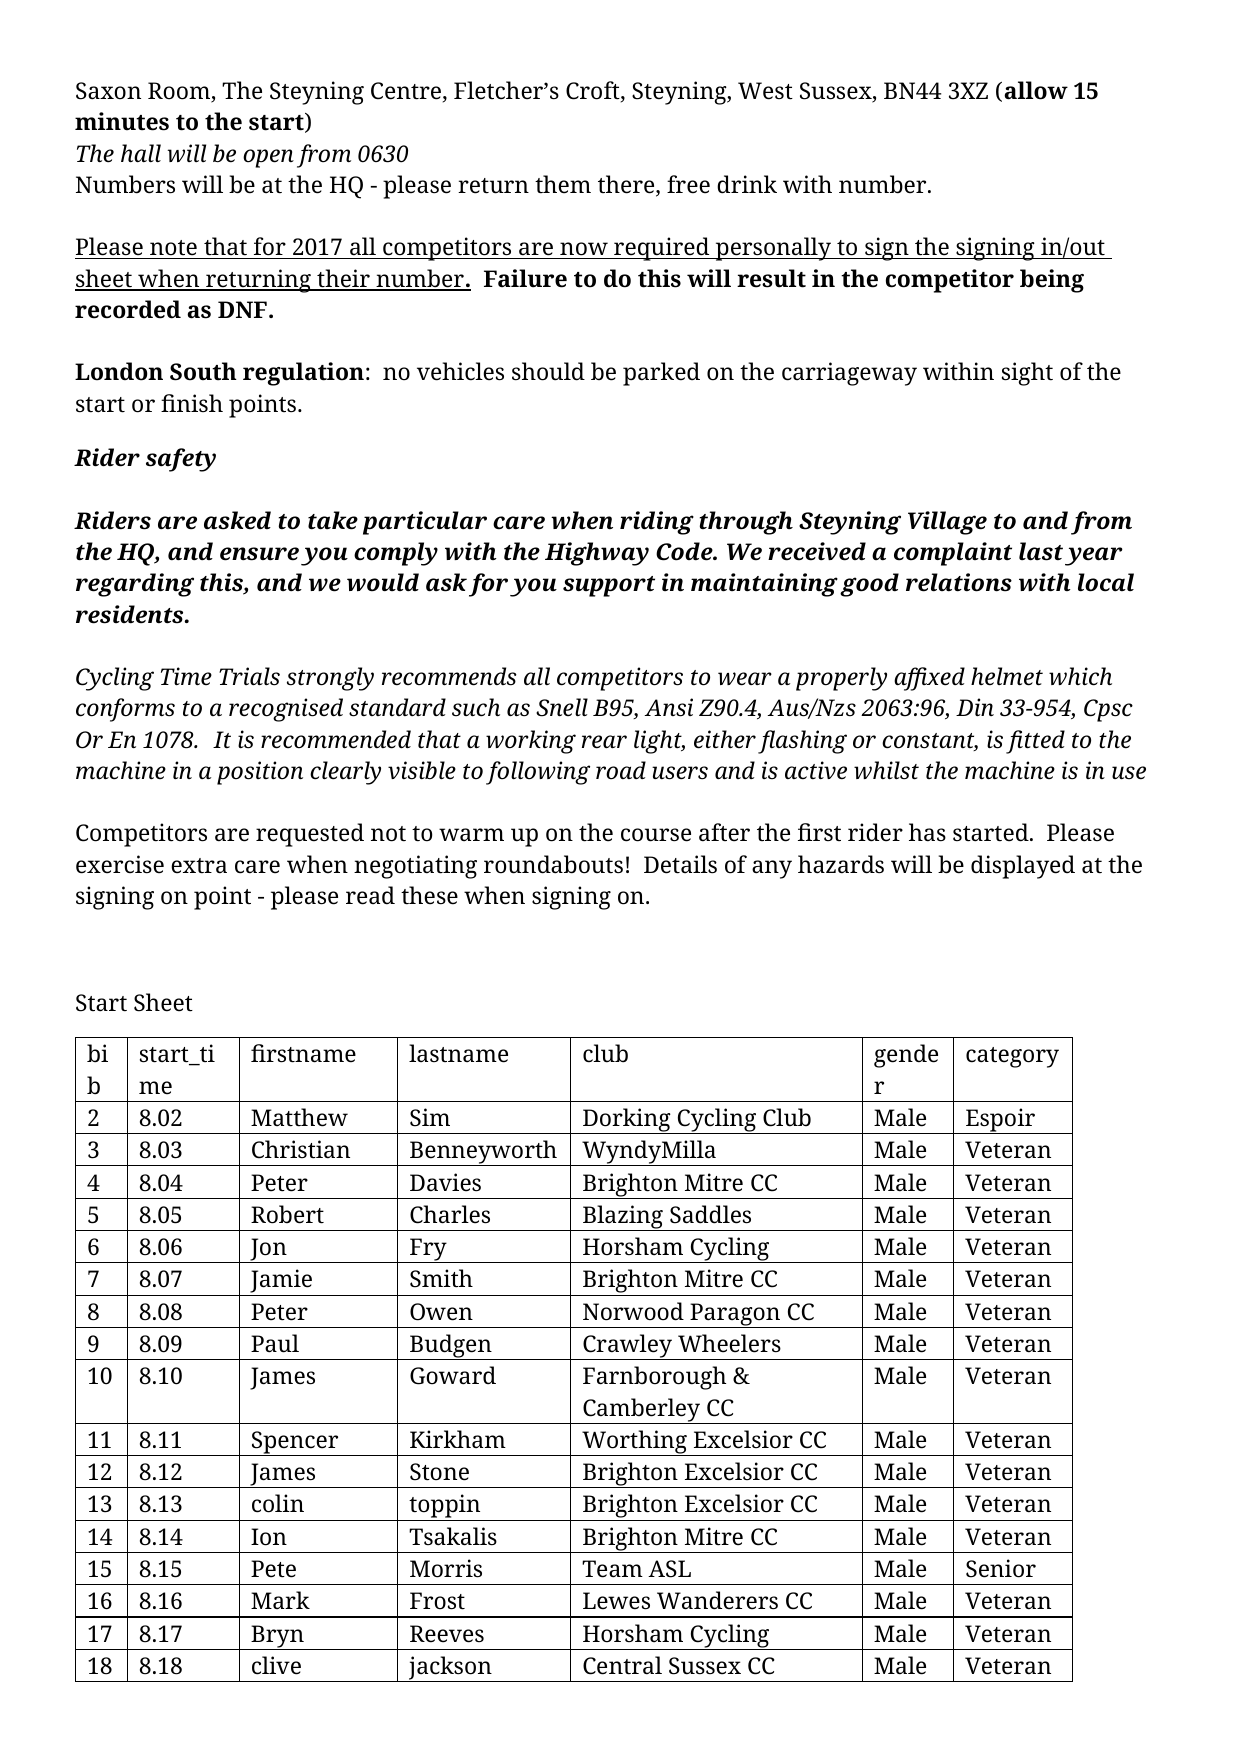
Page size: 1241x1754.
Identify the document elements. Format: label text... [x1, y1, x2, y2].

table_cell 8.04 [128, 1166, 239, 1198]
table_cell Jon [240, 1231, 397, 1262]
text The hall will be open from 0630 [75, 137, 1165, 169]
table_cell 8.07 [128, 1263, 239, 1294]
table_cell Tsakalis [398, 1521, 570, 1552]
table_cell jackson [398, 1650, 570, 1681]
table_cell Jamie [240, 1263, 397, 1294]
table_cell 8.16 [128, 1585, 239, 1616]
table_cell Male [863, 1360, 953, 1423]
table_cell 8.12 [128, 1456, 239, 1487]
table_cell Budgen [398, 1328, 570, 1359]
table_cell clive [240, 1650, 397, 1681]
table_cell Fry [398, 1231, 570, 1262]
text Saxon Room, The Steyning Centre, Fletcher’s Croft, Steyning, West Sussex, BN44 3XZ (allow 15 minutes to the start) [75, 75, 1165, 137]
table_cell 8.06 [128, 1231, 239, 1262]
table_header lastname [398, 1038, 570, 1101]
table_cell 5 [76, 1199, 127, 1230]
table_cell toppin [398, 1488, 570, 1519]
table_cell Male [863, 1585, 953, 1616]
table_cell Morris [398, 1553, 570, 1584]
table_cell 8.08 [128, 1296, 239, 1327]
table_cell Farnborough & Camberley CC [571, 1360, 862, 1423]
table_header club [571, 1038, 862, 1101]
table_cell Veteran [954, 1296, 1072, 1327]
table_cell Dorking Cycling Club [571, 1102, 862, 1133]
table_cell Male [863, 1618, 953, 1649]
table_header gender [863, 1038, 953, 1101]
table_cell Male [863, 1553, 953, 1584]
table_header firstname [240, 1038, 397, 1101]
table_cell Veteran [954, 1521, 1072, 1552]
table_cell Male [863, 1263, 953, 1294]
table_cell 13 [76, 1488, 127, 1519]
table_cell 2 [76, 1102, 127, 1133]
table_cell 16 [76, 1585, 127, 1616]
table_cell Paul [240, 1328, 397, 1359]
table_cell 8.03 [128, 1134, 239, 1165]
table_cell Male [863, 1521, 953, 1552]
table_cell 3 [76, 1134, 127, 1165]
table_cell James [240, 1360, 397, 1423]
table_cell 7 [76, 1263, 127, 1294]
table_cell Veteran [954, 1199, 1072, 1230]
table_cell WyndyMilla [571, 1134, 862, 1165]
text London South regulation: no vehicles should be parked on the carriageway within sight of the start or finish points. [75, 356, 1165, 419]
table_cell 11 [76, 1424, 127, 1455]
table_cell Veteran [954, 1488, 1072, 1519]
table_cell Goward [398, 1360, 570, 1423]
table_cell Male [863, 1424, 953, 1455]
table_cell Matthew [240, 1102, 397, 1133]
table_cell Horsham Cycling [571, 1231, 862, 1262]
table_cell Blazing Saddles [571, 1199, 862, 1230]
table_cell Espoir [954, 1102, 1072, 1133]
table_cell 9 [76, 1328, 127, 1359]
table_cell 8.13 [128, 1488, 239, 1519]
table_cell Brighton Excelsior CC [571, 1456, 862, 1487]
table_cell Team ASL [571, 1553, 862, 1584]
table_cell Male [863, 1488, 953, 1519]
table_cell 8.05 [128, 1199, 239, 1230]
table_cell Robert [240, 1199, 397, 1230]
table_cell Brighton Excelsior CC [571, 1488, 862, 1519]
text Cycling Time Trials strongly recommends all competitors to wear a properly affixed helmet which conforms to a recognised standard such as Snell B95, Ansi Z90.4, Aus/Nzs 2063:96, Din 33-954, Cpsc Or En 1078. It is recommended that a working rear light, either flashing or constant, is fitted to the machine in a position clearly visible to following road users and is active whilst the machine is in use [75, 630, 1165, 786]
table_cell 8.02 [128, 1102, 239, 1133]
table_cell Male [863, 1296, 953, 1327]
table_cell 8.17 [128, 1618, 239, 1649]
table_cell Veteran [954, 1424, 1072, 1455]
table_cell Worthing Excelsior CC [571, 1424, 862, 1455]
text Please note that for 2017 all competitors are now required personally to sign the signing in/out sheet when returning their number. Failure to do this will result in the competitor being recorded as DNF. [75, 231, 1165, 325]
table_cell Peter [240, 1296, 397, 1327]
table_cell Male [863, 1134, 953, 1165]
table_cell Male [863, 1650, 953, 1681]
table_cell Male [863, 1166, 953, 1198]
text Rider safety [75, 442, 1165, 474]
table_cell Veteran [954, 1618, 1072, 1649]
table_cell Veteran [954, 1328, 1072, 1359]
table_cell Frost [398, 1585, 570, 1616]
table_cell 8.11 [128, 1424, 239, 1455]
table_header start_time [128, 1038, 239, 1101]
table_cell Sim [398, 1102, 570, 1133]
table_cell Brighton Mitre CC [571, 1521, 862, 1552]
table_cell Veteran [954, 1585, 1072, 1616]
table_cell Stone [398, 1456, 570, 1487]
table_cell 15 [76, 1553, 127, 1584]
table_cell Bryn [240, 1618, 397, 1649]
table_cell Mark [240, 1585, 397, 1616]
table_cell Crawley Wheelers [571, 1328, 862, 1359]
table_cell Veteran [954, 1166, 1072, 1198]
table_cell Kirkham [398, 1424, 570, 1455]
table_cell Ion [240, 1521, 397, 1552]
table_cell Veteran [954, 1134, 1072, 1165]
table_cell Horsham Cycling [571, 1618, 862, 1649]
table_header category [954, 1038, 1072, 1101]
text Competitors are requested not to warm up on the course after the first rider has started. Please exercise extra care when negotiating roundabouts! Details of any hazards will be displayed at the signing on point - please read these when signing on. [75, 817, 1165, 911]
table_cell 8.18 [128, 1650, 239, 1681]
table_cell Benneyworth [398, 1134, 570, 1165]
table_cell Owen [398, 1296, 570, 1327]
table_cell Male [863, 1102, 953, 1133]
table_cell 6 [76, 1231, 127, 1262]
table_cell 8 [76, 1296, 127, 1327]
table_cell Brighton Mitre CC [571, 1166, 862, 1198]
table_cell Spencer [240, 1424, 397, 1455]
table_cell 12 [76, 1456, 127, 1487]
table_cell 8.09 [128, 1328, 239, 1359]
table_cell Reeves [398, 1618, 570, 1649]
table_cell Veteran [954, 1231, 1072, 1262]
text Start Sheet [75, 987, 1165, 1018]
table_cell Male [863, 1231, 953, 1262]
table_cell Male [863, 1199, 953, 1230]
table_cell Veteran [954, 1650, 1072, 1681]
table_cell Veteran [954, 1360, 1072, 1423]
table_cell Charles [398, 1199, 570, 1230]
table_cell Senior [954, 1553, 1072, 1584]
table_cell Smith [398, 1263, 570, 1294]
table_cell Central Sussex CC [571, 1650, 862, 1681]
table_cell 8.14 [128, 1521, 239, 1552]
text Numbers will be at the HQ - please return them there, free drink with number. [75, 169, 1165, 200]
table_cell Male [863, 1328, 953, 1359]
table_cell 4 [76, 1166, 127, 1198]
table_cell Brighton Mitre CC [571, 1263, 862, 1294]
table_cell Norwood Paragon CC [571, 1296, 862, 1327]
table_cell Lewes Wanderers CC [571, 1585, 862, 1616]
table_cell Christian [240, 1134, 397, 1165]
table_cell colin [240, 1488, 397, 1519]
table_header bib [76, 1038, 127, 1101]
table_cell 17 [76, 1618, 127, 1649]
table_cell 14 [76, 1521, 127, 1552]
table_cell Male [863, 1456, 953, 1487]
table_cell 8.10 [128, 1360, 239, 1423]
table_cell Davies [398, 1166, 570, 1198]
table_cell Peter [240, 1166, 397, 1198]
table_cell Veteran [954, 1263, 1072, 1294]
table_cell James [240, 1456, 397, 1487]
text Riders are asked to take particular care when riding through Steyning Village to and from the HQ, and ensure you comply with the Highway Code. We received a complaint last year regarding this, and we would ask for you support in maintaining good relations with local residents. [75, 505, 1165, 630]
table_cell Veteran [954, 1456, 1072, 1487]
table_cell 18 [76, 1650, 127, 1681]
table_cell 10 [76, 1360, 127, 1423]
table_cell Pete [240, 1553, 397, 1584]
table_cell 8.15 [128, 1553, 239, 1584]
